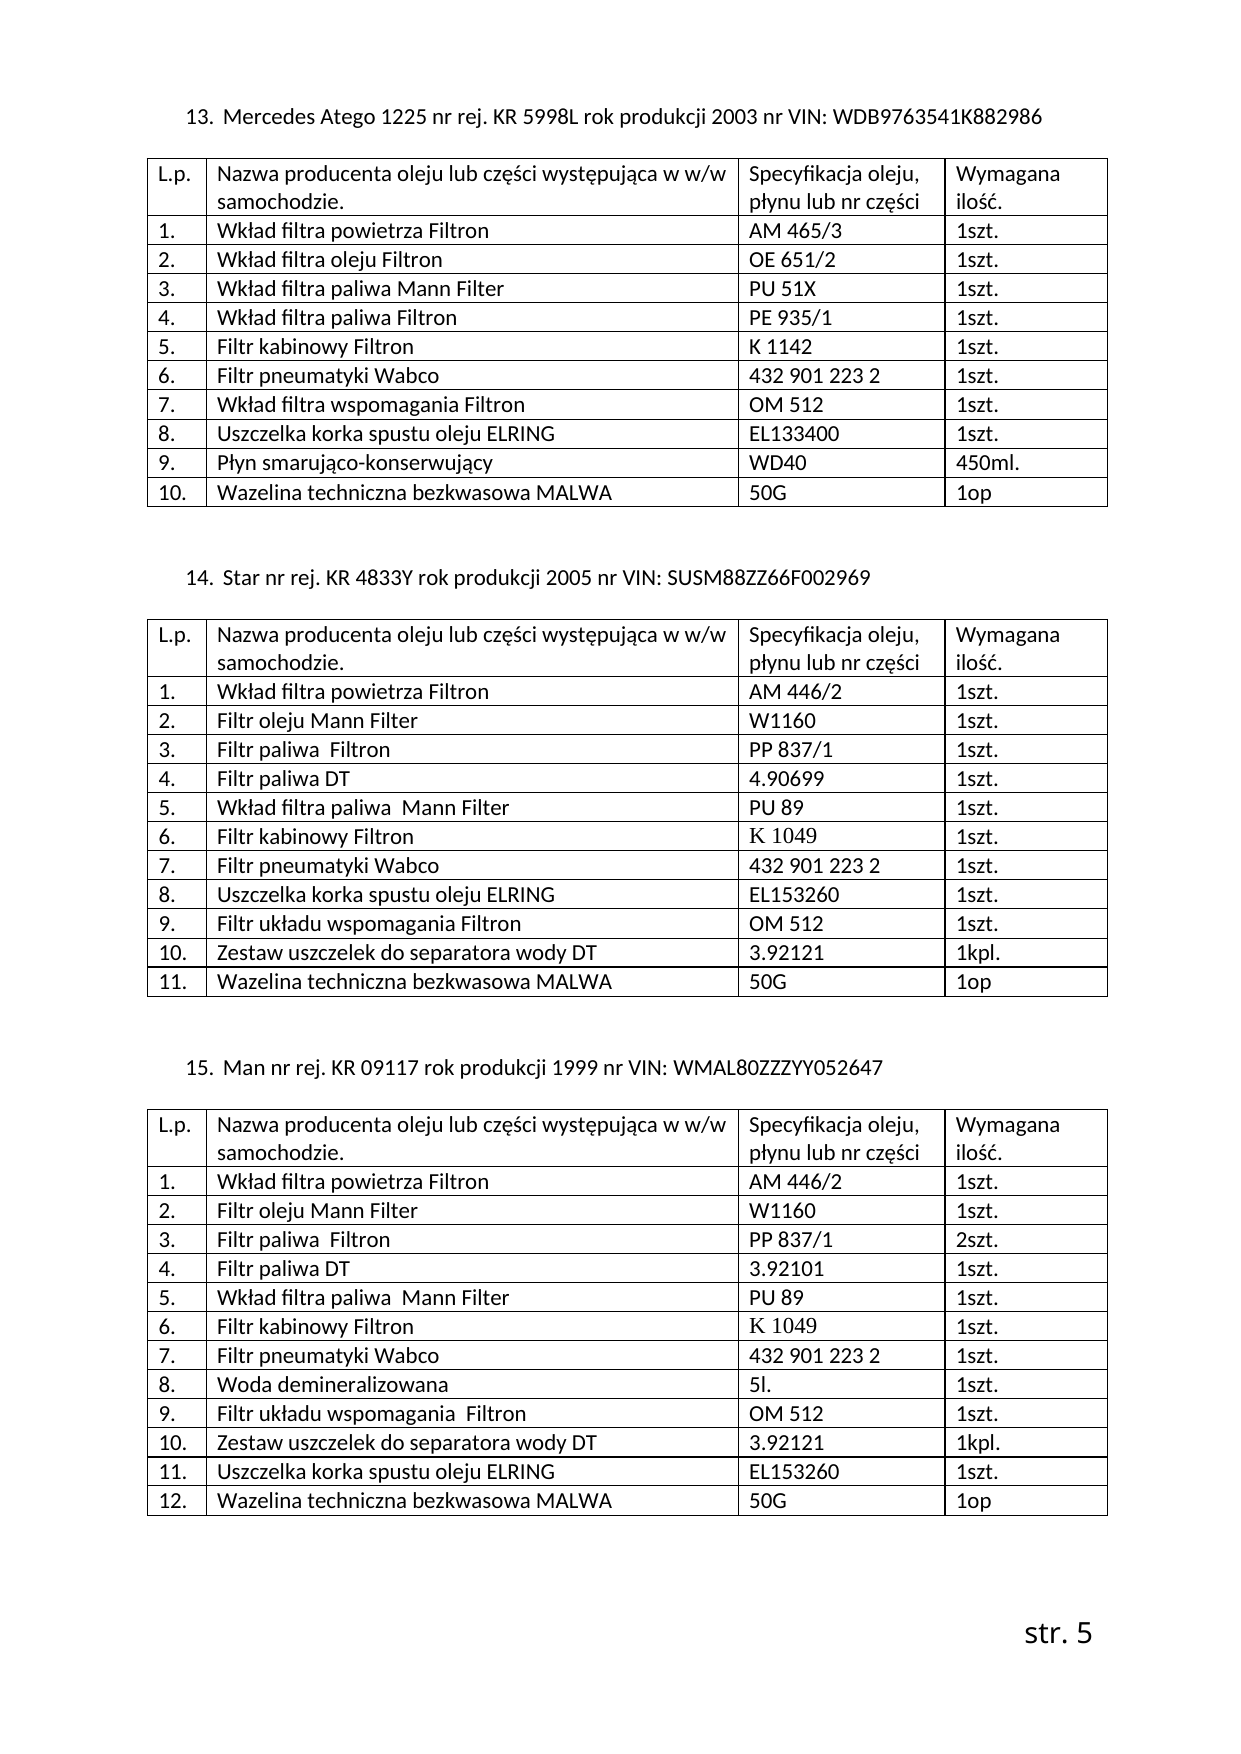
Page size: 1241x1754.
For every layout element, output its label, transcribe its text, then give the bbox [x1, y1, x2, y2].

table_cell 4.90699 [739, 764, 944, 792]
table_header Nazwa producenta oleju lub części występująca w w/w samochodzie. [207, 159, 738, 215]
table_cell WD40 [739, 449, 944, 477]
table_header Specyfikacja oleju, płynu lub nr części [739, 159, 944, 215]
table_cell Wkład filtra powietrza Filtron [207, 1167, 738, 1195]
table_cell AM 446/2 [739, 677, 944, 705]
table_cell 1kpl. [946, 1428, 1107, 1456]
table_cell Wkład filtra paliwa Mann Filter [207, 793, 738, 821]
table_cell W1160 [739, 1196, 944, 1224]
table_cell 1szt. [946, 390, 1107, 418]
table_cell 6. [148, 822, 206, 850]
table_cell 1szt. [946, 420, 1107, 447]
table_cell 1. [148, 677, 206, 705]
table_cell 7. [148, 390, 206, 418]
table_cell Filtr oleju Mann Filter [207, 706, 738, 734]
table_cell Filtr paliwa Filtron [207, 1225, 738, 1253]
table_cell 11. [148, 968, 206, 996]
table_cell 1szt. [946, 274, 1107, 302]
table_cell 1op [946, 478, 1107, 506]
table_cell 50G [739, 1486, 944, 1514]
table_cell 1op [946, 968, 1107, 996]
table_cell PE 935/1 [739, 303, 944, 331]
table_header L.p. [148, 620, 206, 676]
table_cell PU 89 [739, 793, 944, 821]
table_cell 1szt. [946, 1458, 1107, 1485]
table_cell 432 901 223 2 [739, 1341, 944, 1369]
table_cell 5. [148, 1283, 206, 1311]
table_cell Filtr oleju Mann Filter [207, 1196, 738, 1224]
table_cell 432 901 223 2 [739, 851, 944, 879]
table_cell 12. [148, 1486, 206, 1514]
table_cell K 1049 [739, 1312, 944, 1340]
table_cell 9. [148, 1399, 206, 1427]
table_cell 3.92121 [739, 1428, 944, 1456]
table_cell 1szt. [946, 1254, 1107, 1282]
table_cell 3.92121 [739, 939, 944, 966]
table_cell Wkład filtra paliwa Mann Filter [207, 274, 738, 302]
table_cell 1szt. [946, 1283, 1107, 1311]
table_cell 7. [148, 851, 206, 879]
table_cell 50G [739, 478, 944, 506]
table_cell Wazelina techniczna bezkwasowa MALWA [207, 1486, 738, 1514]
table_cell Filtr pneumatyki Wabco [207, 851, 738, 879]
table_cell EL153260 [739, 880, 944, 908]
table_cell PU 51X [739, 274, 944, 302]
table_header Nazwa producenta oleju lub części występująca w w/w samochodzie. [207, 620, 738, 676]
table_cell Filtr kabinowy Filtron [207, 332, 738, 360]
table_cell 10. [148, 939, 206, 966]
table_cell 1szt. [946, 764, 1107, 792]
table_cell 1szt. [946, 1399, 1107, 1427]
table_cell EL133400 [739, 420, 944, 447]
table_cell 1szt. [946, 361, 1107, 389]
table_cell Filtr układu wspomagania Filtron [207, 909, 738, 937]
table_cell 2szt. [946, 1225, 1107, 1253]
table_cell 1szt. [946, 822, 1107, 850]
list Man nr rej. KR 09117 rok produkcji 1999 nr VIN: WMAL80ZZZYY052647 [185, 1053, 1093, 1081]
table_cell 11. [148, 1458, 206, 1485]
table_cell Wkład filtra paliwa Mann Filter [207, 1283, 738, 1311]
table_cell 4. [148, 303, 206, 331]
table_cell AM 465/3 [739, 216, 944, 244]
table_cell K 1142 [739, 332, 944, 360]
table_cell Uszczelka korka spustu oleju ELRING [207, 420, 738, 447]
table_cell 3. [148, 735, 206, 763]
table_cell EL153260 [739, 1458, 944, 1485]
table_cell 3. [148, 1225, 206, 1253]
table_cell 2. [148, 245, 206, 273]
table_cell Filtr pneumatyki Wabco [207, 1341, 738, 1369]
table_header Wymagana ilość. [946, 1110, 1107, 1166]
table_cell 1szt. [946, 706, 1107, 734]
table_cell 1szt. [946, 332, 1107, 360]
table_cell K 1049 [739, 822, 944, 850]
table_cell OM 512 [739, 1399, 944, 1427]
table_cell 1szt. [946, 880, 1107, 908]
table_cell Filtr paliwa Filtron [207, 735, 738, 763]
table_cell Wkład filtra paliwa Filtron [207, 303, 738, 331]
table_cell 6. [148, 1312, 206, 1340]
table_cell Filtr paliwa DT [207, 1254, 738, 1282]
table_cell Wazelina techniczna bezkwasowa MALWA [207, 478, 738, 506]
table_header Specyfikacja oleju, płynu lub nr części [739, 1110, 944, 1166]
table_cell 9. [148, 449, 206, 477]
table_cell 1szt. [946, 851, 1107, 879]
table_header Specyfikacja oleju, płynu lub nr części [739, 620, 944, 676]
table_header L.p. [148, 159, 206, 215]
table_cell PP 837/1 [739, 735, 944, 763]
table_cell Filtr kabinowy Filtron [207, 1312, 738, 1340]
table_cell 8. [148, 880, 206, 908]
table_cell 1szt. [946, 1312, 1107, 1340]
table_cell 8. [148, 1370, 206, 1398]
table_cell 10. [148, 1428, 206, 1456]
list Star nr rej. KR 4833Y rok produkcji 2005 nr VIN: SUSM88ZZ66F002969 [185, 563, 1093, 591]
table_cell Wkład filtra powietrza Filtron [207, 677, 738, 705]
table_cell 2. [148, 1196, 206, 1224]
table_cell 2. [148, 706, 206, 734]
table_cell Filtr układu wspomagania Filtron [207, 1399, 738, 1427]
table_cell Uszczelka korka spustu oleju ELRING [207, 1458, 738, 1485]
table_cell 3. [148, 274, 206, 302]
table_cell Filtr paliwa DT [207, 764, 738, 792]
table_cell OM 512 [739, 390, 944, 418]
table_cell 1szt. [946, 1341, 1107, 1369]
table_cell 1szt. [946, 303, 1107, 331]
table_cell 1szt. [946, 793, 1107, 821]
table_cell 1. [148, 1167, 206, 1195]
table_header Wymagana ilość. [946, 159, 1107, 215]
table_cell Wazelina techniczna bezkwasowa MALWA [207, 968, 738, 996]
table_cell 4. [148, 764, 206, 792]
table_cell 1. [148, 216, 206, 244]
table_cell PU 89 [739, 1283, 944, 1311]
table_cell OM 512 [739, 909, 944, 937]
table_cell Filtr kabinowy Filtron [207, 822, 738, 850]
list Mercedes Atego 1225 nr rej. KR 5998L rok produkcji 2003 nr VIN: WDB9763541K882986 [185, 102, 1093, 130]
table_cell 5l. [739, 1370, 944, 1398]
table_cell 1kpl. [946, 939, 1107, 966]
table_cell 4. [148, 1254, 206, 1282]
table_cell Uszczelka korka spustu oleju ELRING [207, 880, 738, 908]
table_cell OE 651/2 [739, 245, 944, 273]
table_cell 5. [148, 793, 206, 821]
table_cell 9. [148, 909, 206, 937]
table_cell Wkład filtra wspomagania Filtron [207, 390, 738, 418]
table_cell 1op [946, 1486, 1107, 1514]
table_cell 6. [148, 361, 206, 389]
table_cell 10. [148, 478, 206, 506]
table_cell W1160 [739, 706, 944, 734]
table_cell 8. [148, 420, 206, 447]
table_cell 1szt. [946, 216, 1107, 244]
table_cell 1szt. [946, 1196, 1107, 1224]
table_cell 450ml. [946, 449, 1107, 477]
table_cell 1szt. [946, 1370, 1107, 1398]
table_cell 3.92101 [739, 1254, 944, 1282]
table_cell Wkład filtra oleju Filtron [207, 245, 738, 273]
table_cell 5. [148, 332, 206, 360]
table_cell 1szt. [946, 735, 1107, 763]
table_cell Filtr pneumatyki Wabco [207, 361, 738, 389]
table_cell 1szt. [946, 677, 1107, 705]
table_cell PP 837/1 [739, 1225, 944, 1253]
table_cell Wkład filtra powietrza Filtron [207, 216, 738, 244]
table_cell 1szt. [946, 1167, 1107, 1195]
table_cell 432 901 223 2 [739, 361, 944, 389]
table_cell Woda demineralizowana [207, 1370, 738, 1398]
table_header L.p. [148, 1110, 206, 1166]
table_cell 7. [148, 1341, 206, 1369]
table_header Wymagana ilość. [946, 620, 1107, 676]
table_cell 1szt. [946, 245, 1107, 273]
table_cell 1szt. [946, 909, 1107, 937]
table_cell Płyn smarująco-konserwujący [207, 449, 738, 477]
table_cell Zestaw uszczelek do separatora wody DT [207, 939, 738, 966]
table_header Nazwa producenta oleju lub części występująca w w/w samochodzie. [207, 1110, 738, 1166]
table_cell Zestaw uszczelek do separatora wody DT [207, 1428, 738, 1456]
table_cell AM 446/2 [739, 1167, 944, 1195]
table_cell 50G [739, 968, 944, 996]
